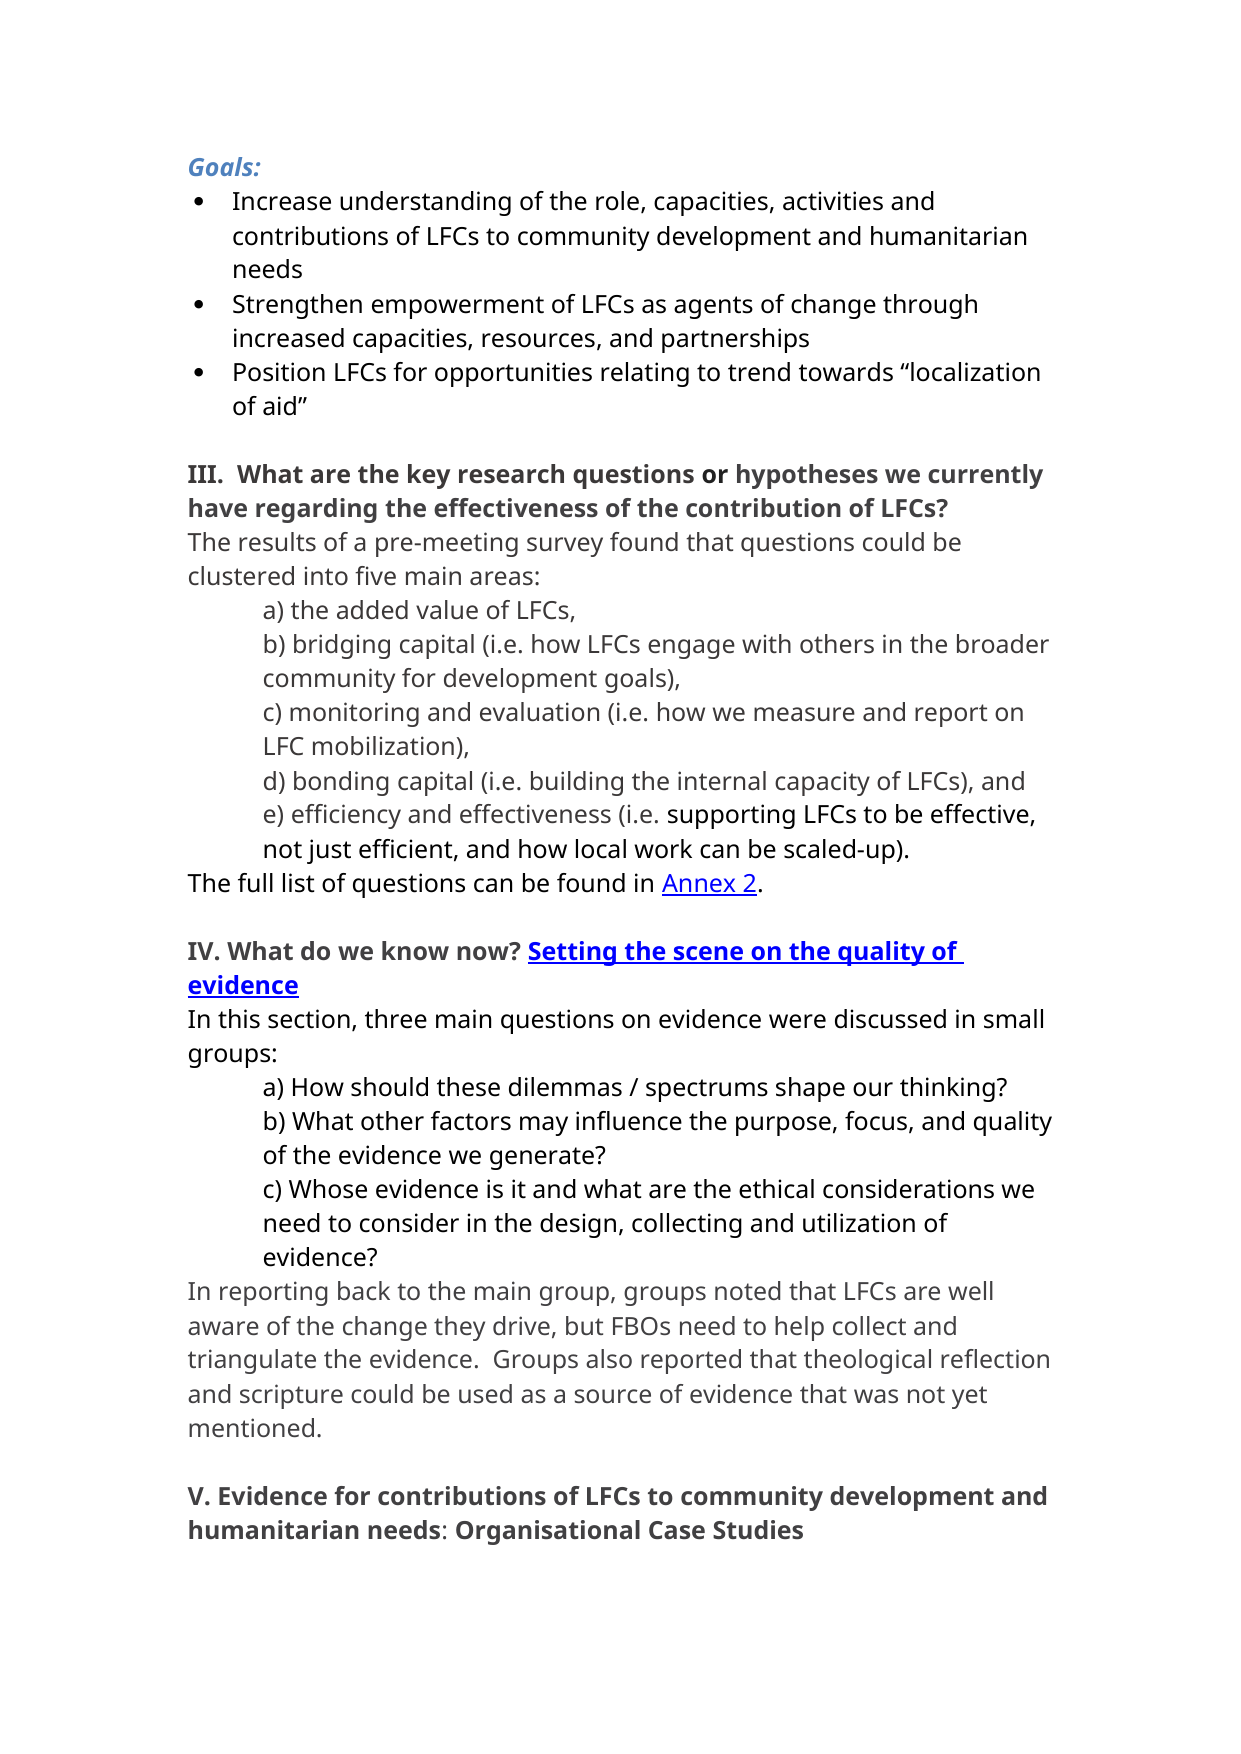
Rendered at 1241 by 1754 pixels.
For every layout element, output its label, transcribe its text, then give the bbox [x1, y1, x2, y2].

text The full list of questions can be found in Annex 2. [187, 865, 1053, 899]
subtitle Goals: [187, 150, 1053, 184]
text a) the added value of LFCs, [262, 593, 1053, 627]
text V. Evidence for contributions of LFCs to community development and humanitarian needs: Organisational Case Studies [187, 1478, 1053, 1547]
text c) Whose evidence is it and what are the ethical considerations we need to consider in the design, collecting and utilization of evidence? [262, 1172, 1053, 1274]
text III. What are the key research questions or hypotheses we currently have regarding the effectiveness of the contribution of LFCs? [187, 457, 1053, 525]
text The results of a pre-meeting survey found that questions could be clustered into five main areas: [187, 525, 1053, 593]
list Increase understanding of the role, capacities, activities and contributions of LFCs to community development and humanitarian needs [194, 184, 1053, 286]
list Position LFCs for opportunities relating to trend towards “localization of aid” [194, 354, 1053, 422]
text IV. What do we know now? Setting the scene on the quality of evidence [187, 933, 1053, 1002]
text In reporting back to the main group, groups noted that LFCs are well aware of the change they drive, but FBOs need to help collect and triangulate the evidence. Groups also reported that theological reflection and scripture could be used as a source of evidence that was not yet mentioned. [187, 1274, 1053, 1444]
text b) bridging capital (i.e. how LFCs engage with others in the broader community for development goals), [262, 627, 1053, 695]
text In this section, three main questions on evidence were discussed in small groups: [187, 1002, 1053, 1070]
text b) What other factors may influence the purpose, focus, and quality of the evidence we generate? [262, 1104, 1053, 1172]
text e) efficiency and effectiveness (i.e. supporting LFCs to be effective, not just efficient, and how local work can be scaled-up). [262, 797, 1053, 865]
text d) bonding capital (i.e. building the internal capacity of LFCs), and [262, 763, 1053, 797]
text c) monitoring and evaluation (i.e. how we measure and report on LFC mobilization), [262, 695, 1053, 763]
list Strengthen empowerment of LFCs as agents of change through increased capacities, resources, and partnerships [194, 286, 1053, 354]
text a) How should these dilemmas / spectrums shape our thinking? [262, 1070, 1053, 1104]
